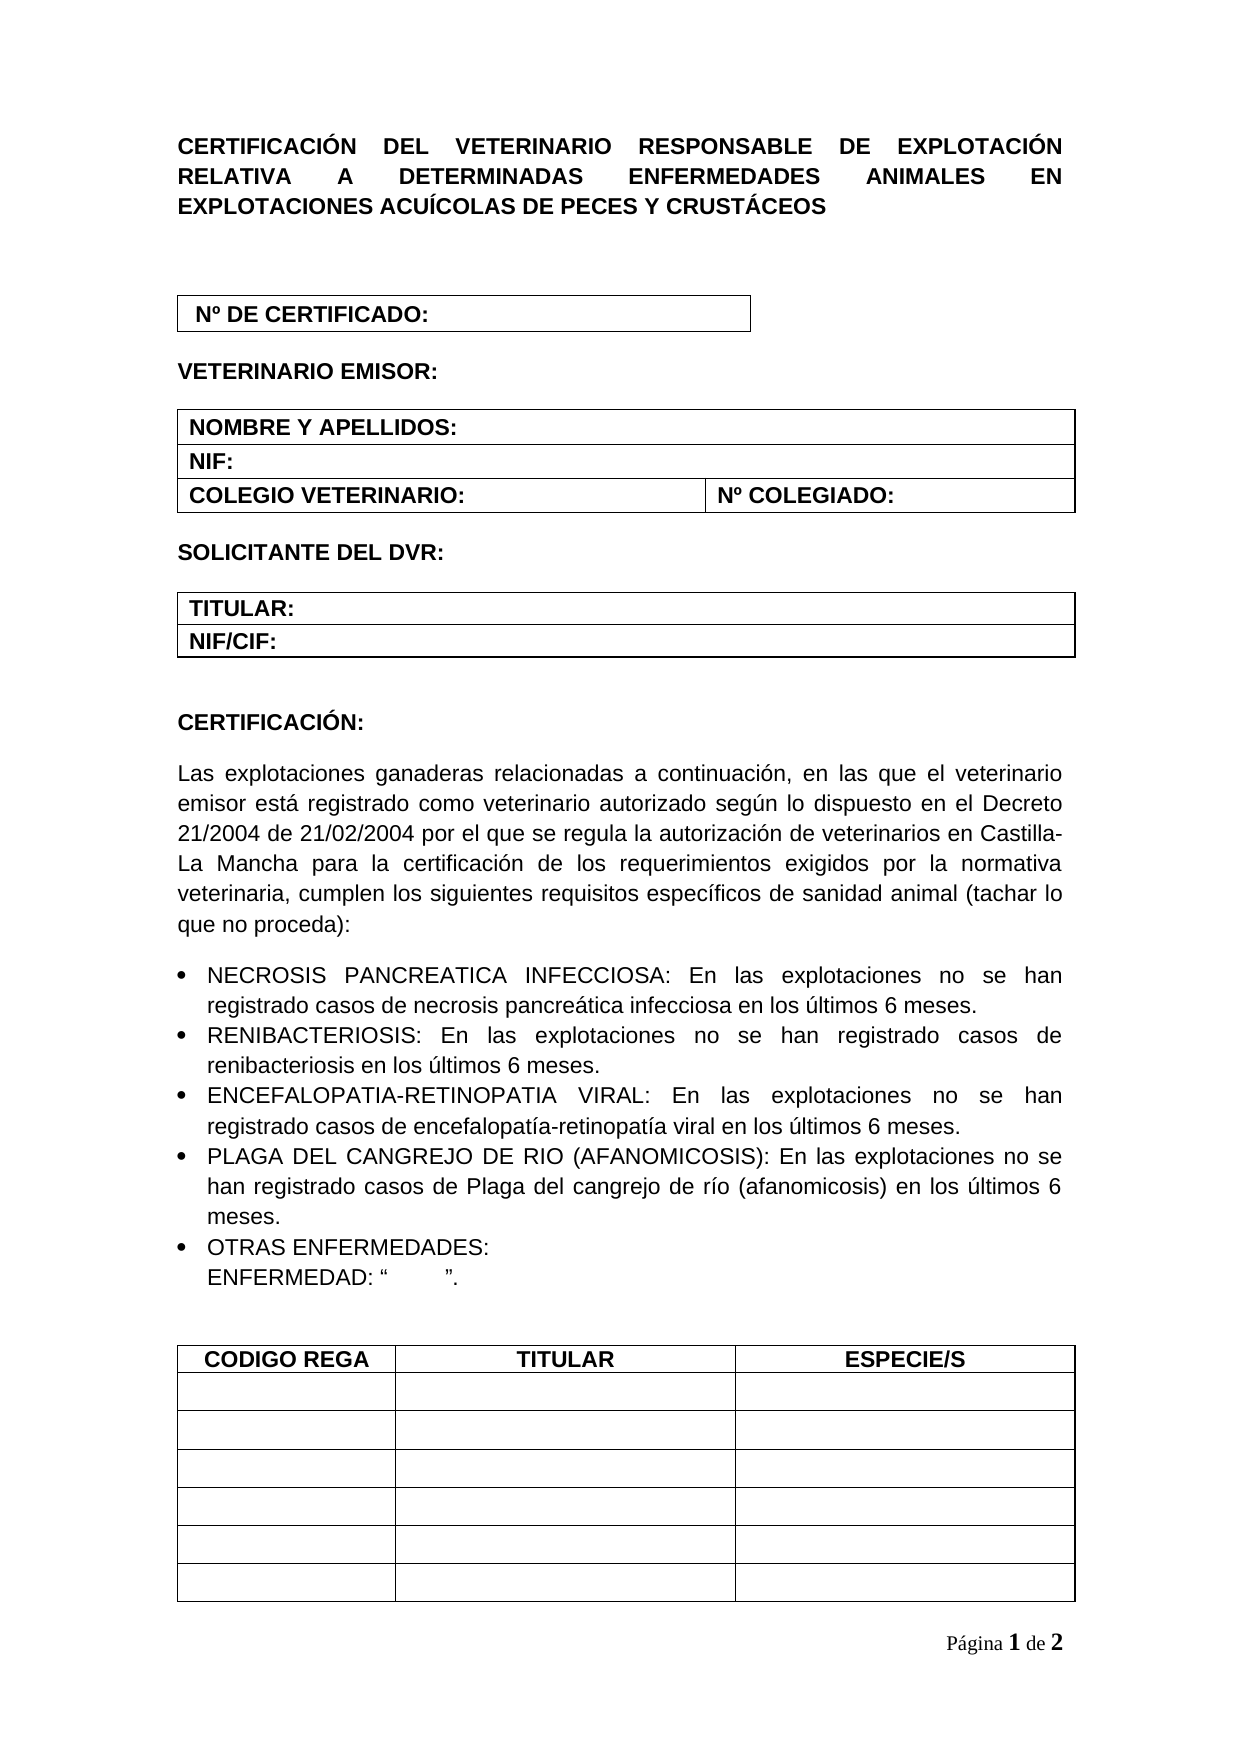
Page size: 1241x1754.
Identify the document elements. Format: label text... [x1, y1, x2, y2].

table_cell [736, 1526, 1074, 1563]
table_header ESPECIE/S [736, 1346, 1074, 1372]
table_cell Nº COLEGIADO: [706, 479, 1074, 512]
table_cell [178, 1373, 395, 1410]
table_header TITULAR [396, 1346, 735, 1372]
table_cell NIF/CIF: [178, 625, 1074, 656]
table_cell [736, 1450, 1074, 1487]
text SOLICITANTE DEL DVR: [177, 539, 1063, 566]
table_cell [736, 1564, 1074, 1601]
table_cell [396, 1450, 735, 1487]
table_cell [736, 1373, 1074, 1410]
table_cell [178, 1526, 395, 1563]
table_cell COLEGIO VETERINARIO: [178, 479, 705, 512]
table_cell [178, 1564, 395, 1601]
table_header NOMBRE Y APELLIDOS: [178, 410, 1074, 443]
text CERTIFICACIÓN DEL VETERINARIO RESPONSABLE DE EXPLOTACIÓN RELATIVA A DETERMINADAS ENFERMEDADES ANIMALES EN EXPLOTACIONES ACUÍCOLAS DE PECES Y CRUSTÁCEOS [177, 133, 1063, 220]
text CERTIFICACIÓN: [177, 708, 1063, 735]
table_cell [736, 1411, 1074, 1448]
list RENIBACTERIOSIS: En las explotaciones no se han registrado casos de renibacteriosis en los últimos 6 meses. [177, 1022, 1063, 1078]
list ENFERMEDAD: “ ”. [207, 1264, 1063, 1290]
list ENCEFALOPATIA-RETINOPATIA VIRAL: En las explotaciones no se han registrado casos de encefalopatía-retinopatía viral en los últimos 6 meses. [177, 1082, 1063, 1139]
list OTRAS ENFERMEDADES: [177, 1233, 1063, 1260]
text VETERINARIO EMISOR: [177, 358, 1063, 385]
table_cell [178, 1488, 395, 1525]
text Las explotaciones ganaderas relacionadas a continuación, en las que el veterinario emisor está registrado como veterinario autorizado según lo dispuesto en el Decreto 21/2004 de 21/02/2004 por el que se regula la autorización de veterinarios en Castilla-La Mancha para la certificación de los requerimientos exigidos por la normativa veterinaria, cumplen los siguientes requisitos específicos de sanidad animal (tachar lo que no proceda): [177, 759, 1063, 937]
table_cell [736, 1488, 1074, 1525]
list PLAGA DEL CANGREJO DE RIO (AFANOMICOSIS): En las explotaciones no se han registrado casos de Plaga del cangrejo de río (afanomicosis) en los últimos 6 meses. [177, 1143, 1063, 1229]
table_cell [396, 1488, 735, 1525]
table_cell NIF: [178, 445, 1074, 478]
table_header TITULAR: [178, 593, 1074, 624]
table_cell [178, 1411, 395, 1448]
table_cell [396, 1373, 735, 1410]
table_cell [396, 1564, 735, 1601]
list NECROSIS PANCREATICA INFECCIOSA: En las explotaciones no se han registrado casos de necrosis pancreática infecciosa en los últimos 6 meses. [177, 962, 1063, 1018]
table_header CODIGO REGA [178, 1346, 395, 1372]
table_cell [396, 1411, 735, 1448]
table_cell [178, 1450, 395, 1487]
table_cell [396, 1526, 735, 1563]
table_header Nº DE CERTIFICADO: [178, 296, 750, 331]
